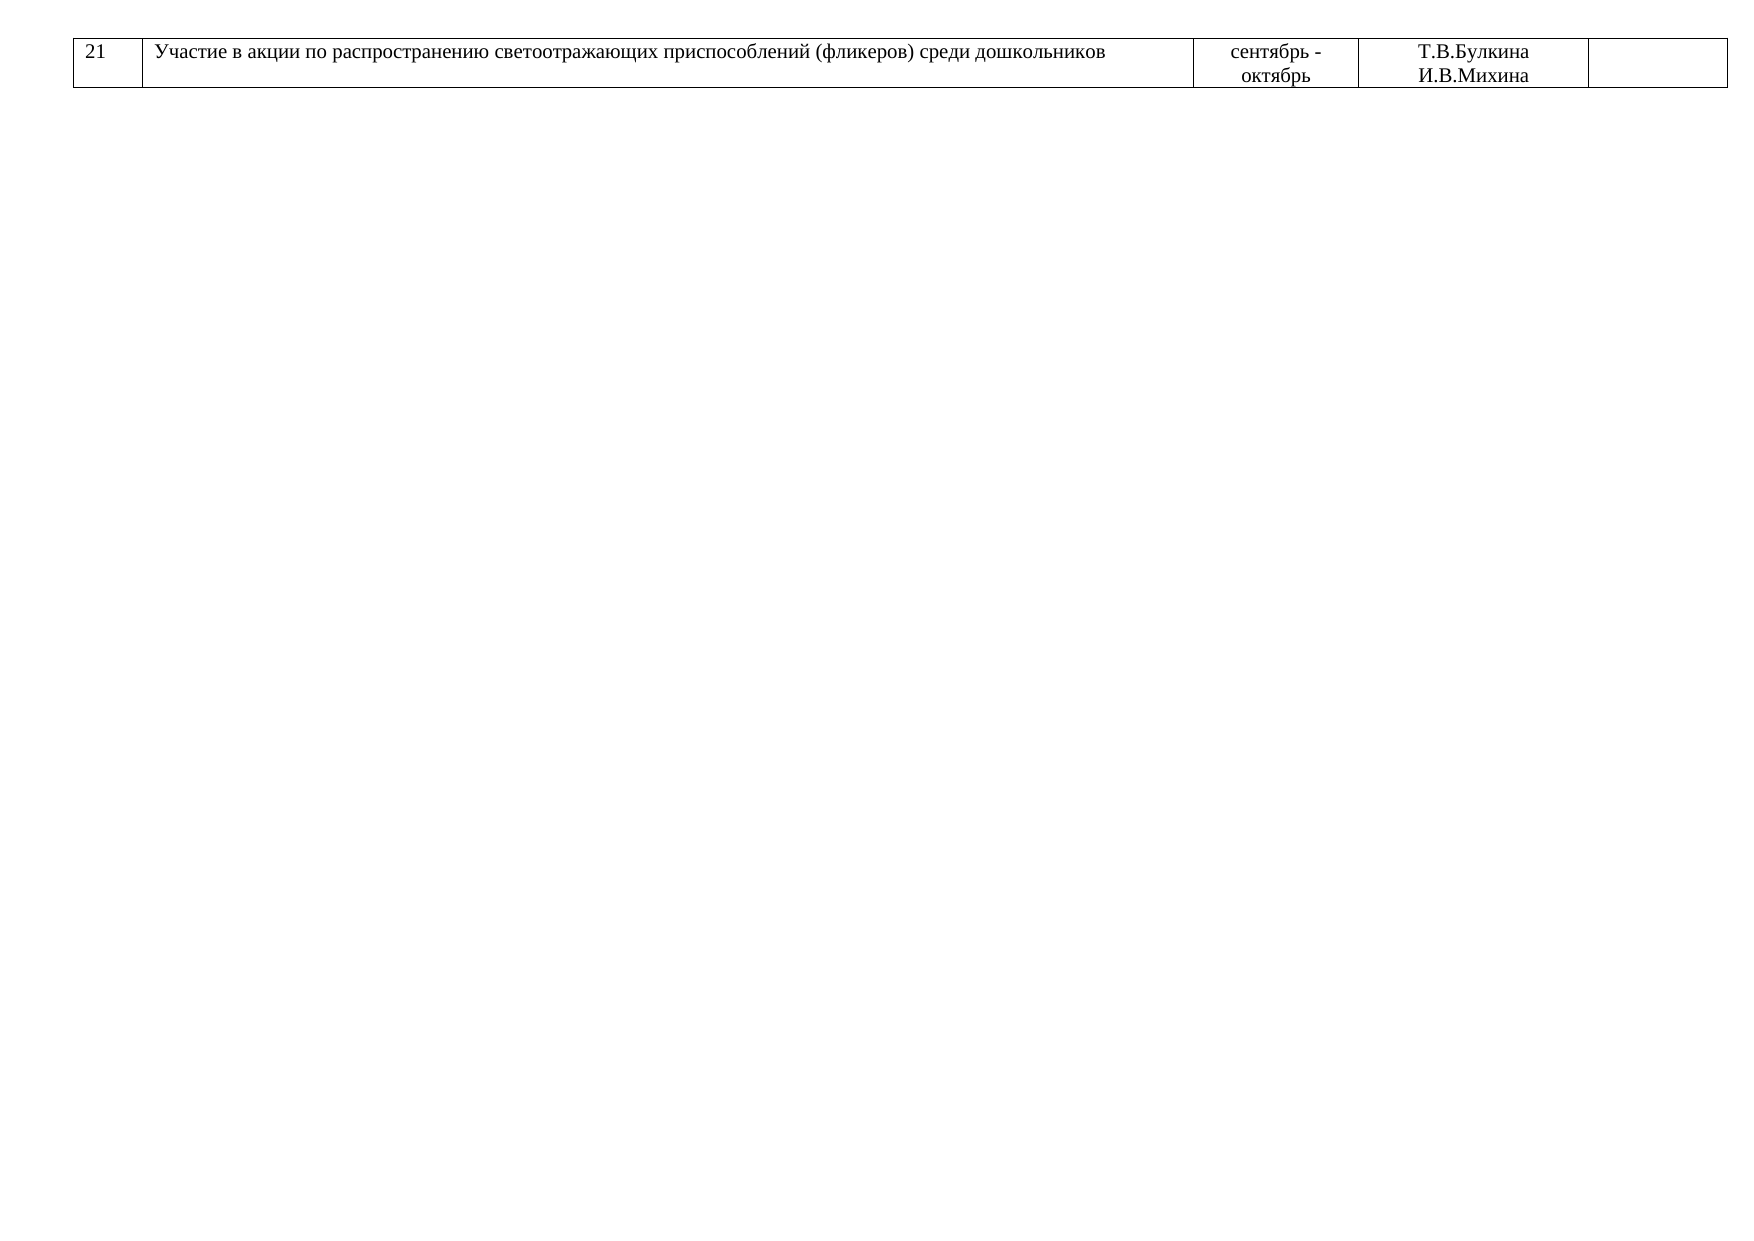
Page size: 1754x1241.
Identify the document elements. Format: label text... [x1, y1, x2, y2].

table_cell Участие в акции по распространению светоотражающих приспособлений (фликеров) среди дошкольников [143, 39, 1193, 87]
table_cell 21 [74, 39, 142, 87]
table_cell [1589, 39, 1727, 87]
table_cell сентябрь -октябрь [1194, 39, 1358, 87]
table_cell Т.В.Булкина И.В.Михина [1359, 39, 1588, 87]
